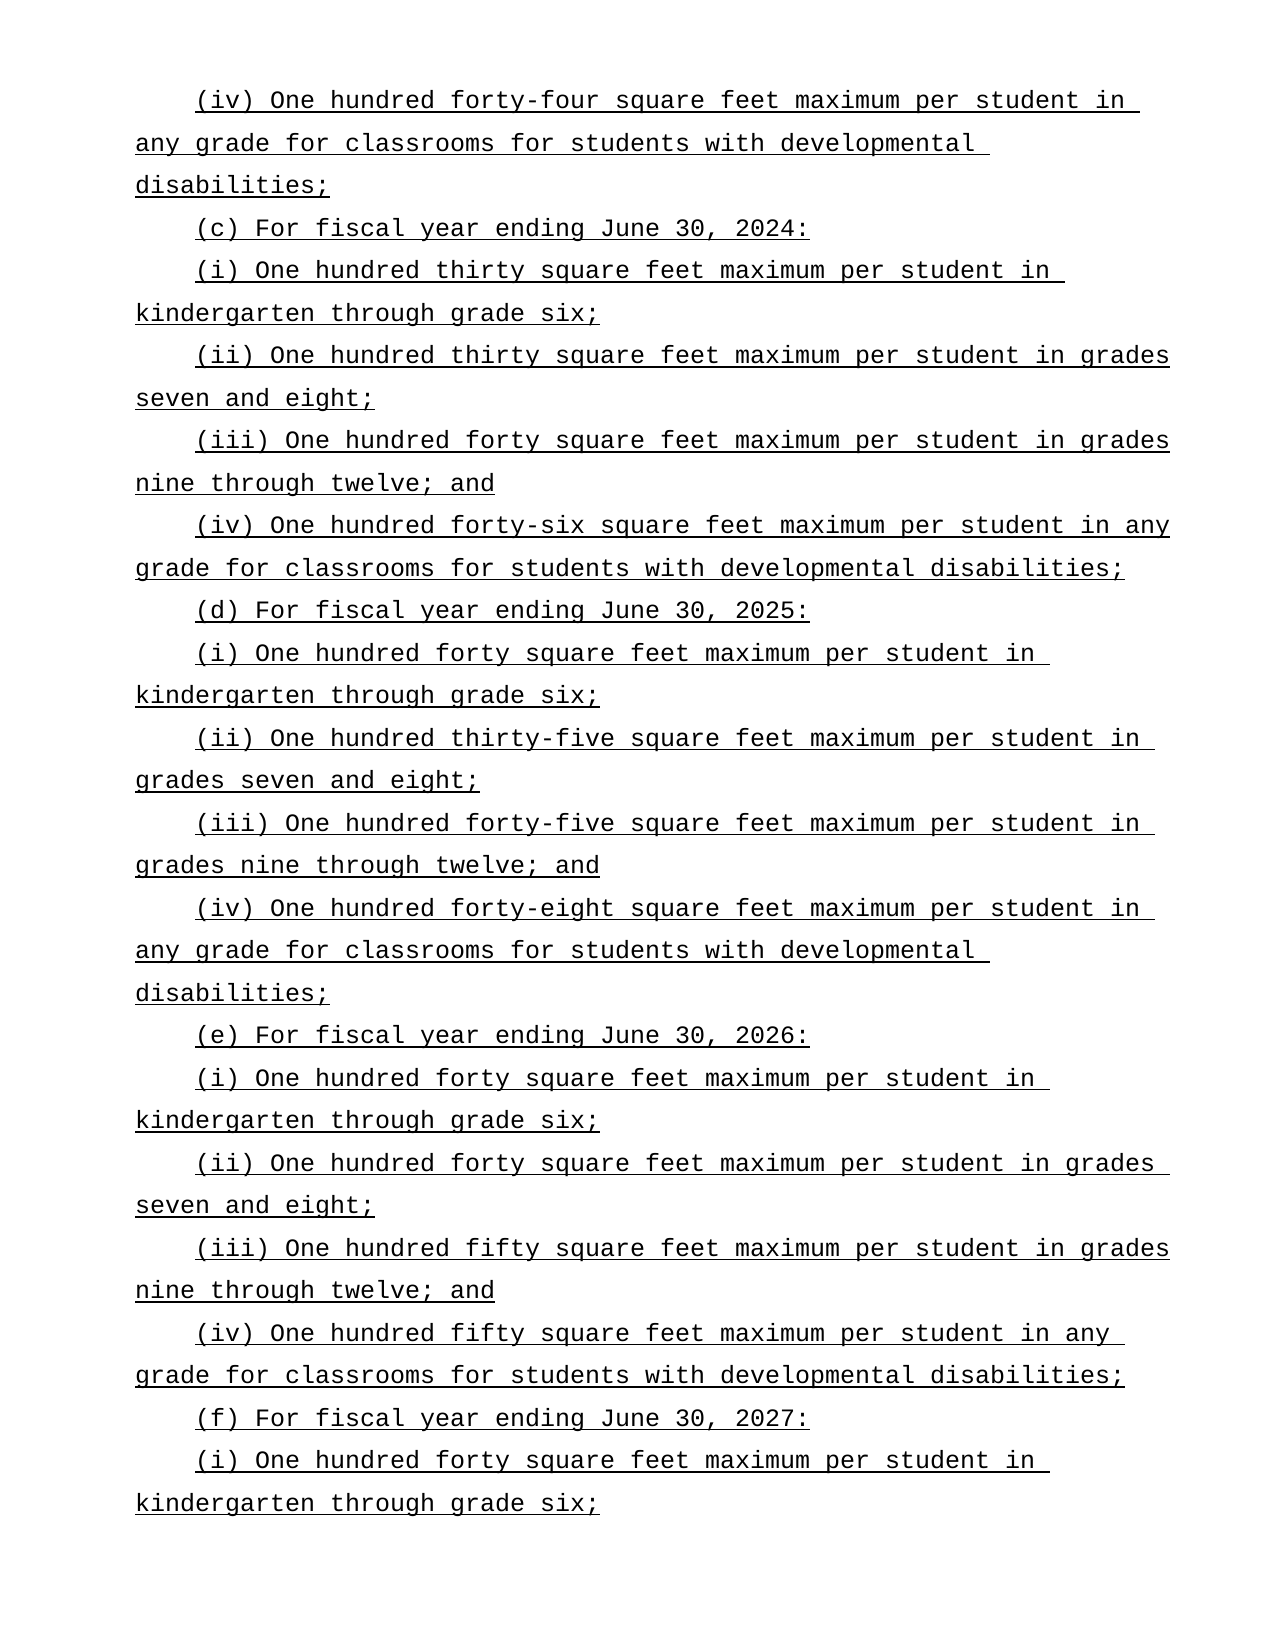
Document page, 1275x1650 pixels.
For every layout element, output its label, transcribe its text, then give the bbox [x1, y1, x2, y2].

text (i) One hundred forty square feet maximum per student in kindergarten through grade six; [135, 1435, 1170, 1520]
text (iii) One hundred forty-five square feet maximum per student in grades nine through twelve; and [135, 797, 1170, 882]
text (c) For fiscal year ending June 30, 2024: [135, 202, 1170, 245]
text (iv) One hundred forty-six square feet maximum per student in any grade for classrooms for students with developmental disabilities; [135, 500, 1170, 585]
text (ii) One hundred thirty-five square feet maximum per student in grades seven and eight; [135, 712, 1170, 797]
text (f) For fiscal year ending June 30, 2027: [135, 1392, 1170, 1435]
text (ii) One hundred thirty square feet maximum per student in grades seven and eight; [135, 330, 1170, 415]
text (e) For fiscal year ending June 30, 2026: [135, 1010, 1170, 1052]
text (iv) One hundred forty-four square feet maximum per student in any grade for classrooms for students with developmental disabilities; [135, 75, 1170, 202]
text (i) One hundred forty square feet maximum per student in kindergarten through grade six; [135, 1052, 1170, 1137]
text (iv) One hundred forty-eight square feet maximum per student in any grade for classrooms for students with developmental disabilities; [135, 882, 1170, 1010]
text (ii) One hundred forty square feet maximum per student in grades seven and eight; [135, 1137, 1170, 1222]
text (d) For fiscal year ending June 30, 2025: [135, 585, 1170, 627]
text (iii) One hundred fifty square feet maximum per student in grades nine through twelve; and [135, 1222, 1170, 1307]
text (i) One hundred thirty square feet maximum per student in kindergarten through grade six; [135, 245, 1170, 330]
text (i) One hundred forty square feet maximum per student in kindergarten through grade six; [135, 627, 1170, 712]
text (iii) One hundred forty square feet maximum per student in grades nine through twelve; and [135, 415, 1170, 500]
text (iv) One hundred fifty square feet maximum per student in any grade for classrooms for students with developmental disabilities; [135, 1307, 1170, 1392]
